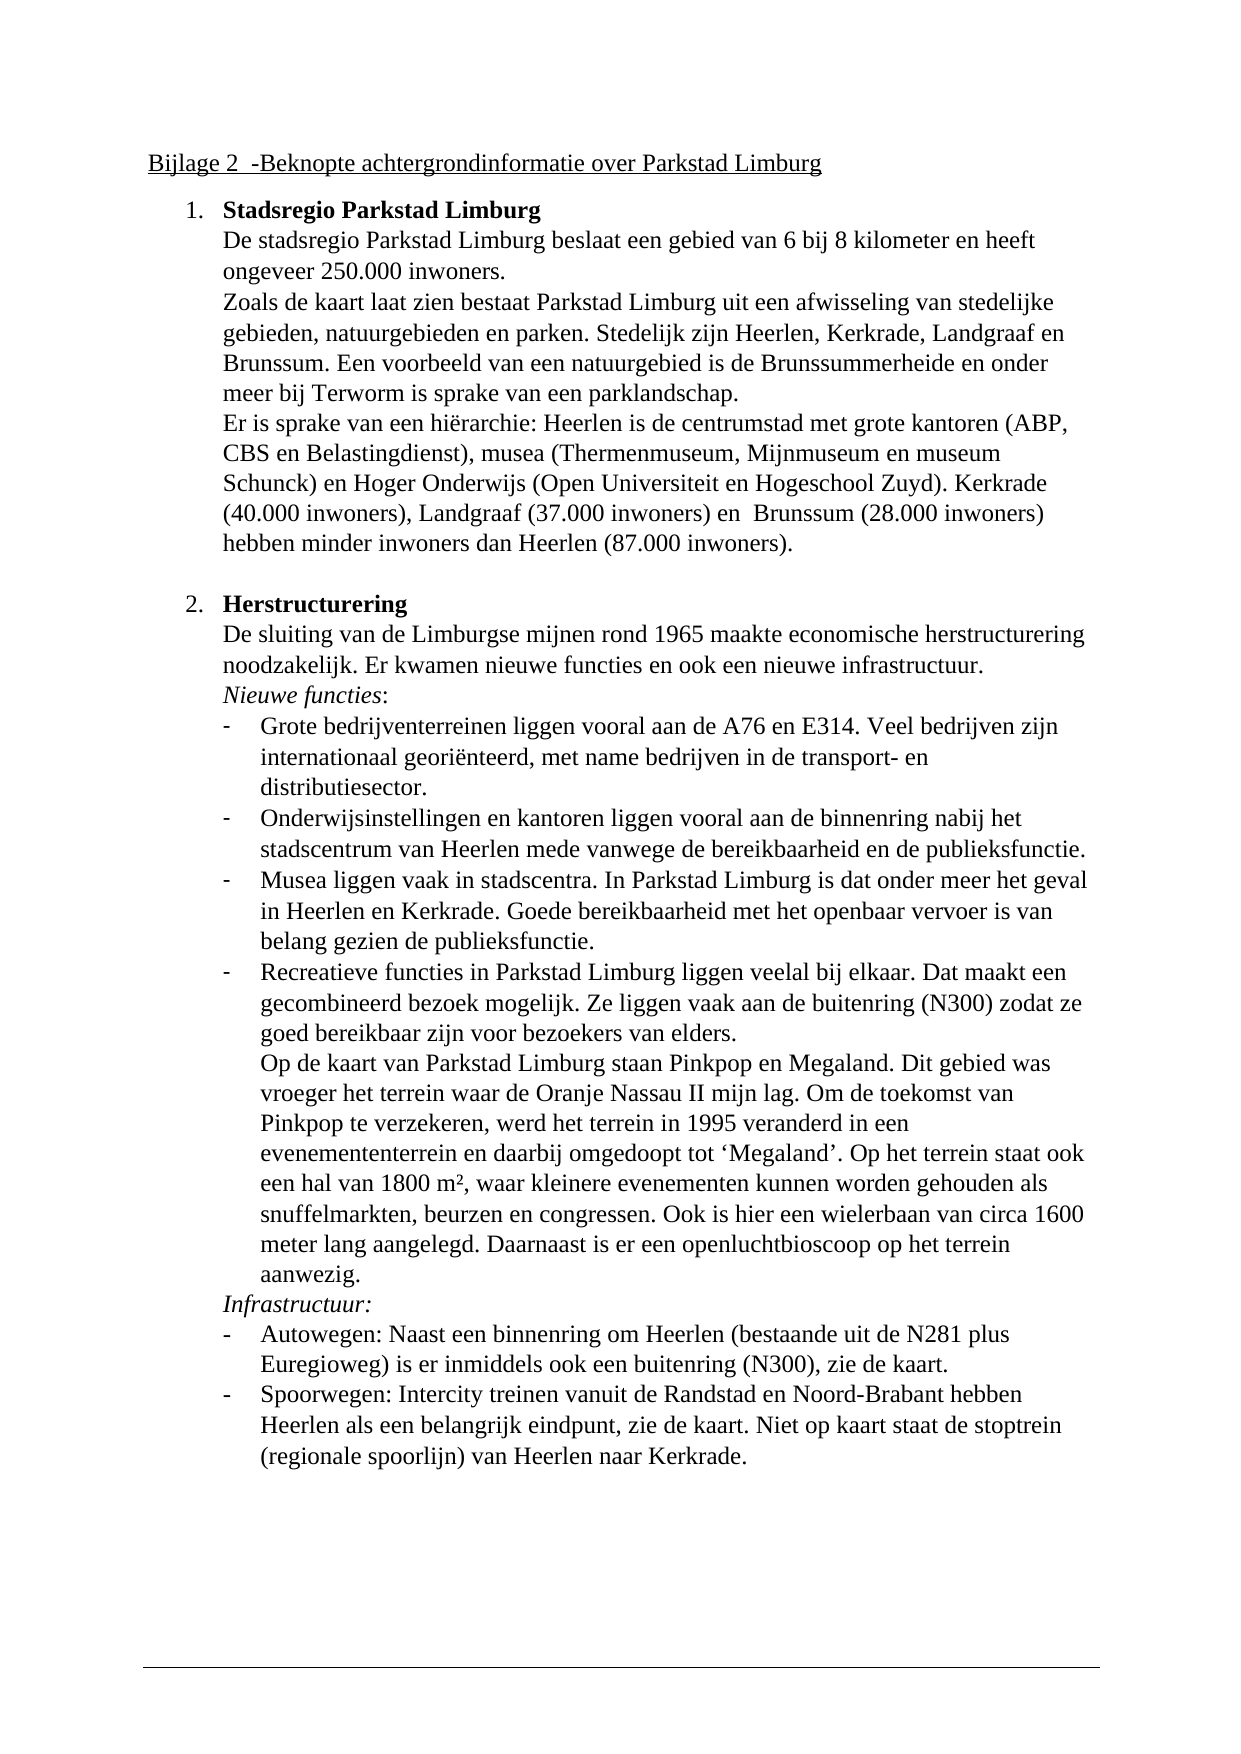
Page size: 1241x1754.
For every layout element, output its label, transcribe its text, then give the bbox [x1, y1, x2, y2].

list Recreatieve functies in Parkstad Limburg liggen veelal bij elkaar. Dat maakt een gecombineerd bezoek mogelijk. Ze liggen vaak aan de buitenring (N300) zodat ze goed bereikbaar zijn voor bezoekers van elders. [223, 956, 1093, 1047]
list Autowegen: Naast een binnenring om Heerlen (bestaande uit de N281 plus Euregioweg) is er inmiddels ook een buitenring (N300), zie de kaart. [223, 1319, 1093, 1378]
list De sluiting van de Limburgse mijnen rond 1965 maakte economische herstructurering noodzakelijk. Er kwamen nieuwe functies en ook een nieuwe infrastructuur. [223, 619, 1093, 678]
list Zoals de kaart laat zien bestaat Parkstad Limburg uit een afwisseling van stedelijke gebieden, natuurgebieden en parken. Stedelijk zijn Heerlen, Kerkrade, Landgraaf en Brunssum. Een voorbeeld van een natuurgebied is de Brunssummerheide en onder meer bij Terworm is sprake van een parklandschap. [223, 287, 1093, 407]
list Grote bedrijventerreinen liggen vooral aan de A76 en E314. Veel bedrijven zijn internationaal georiënteerd, met name bedrijven in de transport- en distributiesector. [223, 710, 1093, 801]
list Spoorwegen: Intercity treinen vanuit de Randstad en Noord-Brabant hebben Heerlen als een belangrijk eindpunt, zie de kaart. Niet op kaart staat de stoptrein (regionale spoorlijn) van Heerlen naar Kerkrade. [223, 1379, 1093, 1470]
text Bijlage 2 -Beknopte achtergrondinformatie over Parkstad Limburg [148, 148, 1093, 176]
list Herstructurering [185, 589, 1093, 618]
list De stadsregio Parkstad Limburg beslaat een gebied van 6 bij 8 kilometer en heeft ongeveer 250.000 inwoners. [223, 225, 1093, 285]
list Onderwijsinstellingen en kantoren liggen vooral aan de binnenring nabij het stadscentrum van Heerlen mede vanwege de bereikbaarheid en de publieksfunctie. [223, 802, 1093, 863]
list Op de kaart van Parkstad Limburg staan Pinkpop en Megaland. Dit gebied was vroeger het terrein waar de Oranje Nassau II mijn lag. Om de toekomst van Pinkpop te verzekeren, werd het terrein in 1995 veranderd in een evenemententerrein en daarbij omgedoopt tot ‘Megaland’. Op het terrein staat ook een hal van 1800 m², waar kleinere evenementen kunnen worden gehouden als snuffelmarkten, beurzen en congressen. Ook is hier een wielerbaan van circa 1600 meter lang aangelegd. Daarnaast is er een openluchtbioscoop op het terrein aanwezig. [260, 1048, 1093, 1288]
list Nieuwe functies: [223, 680, 1093, 708]
list Er is sprake van een hiërarchie: Heerlen is de centrumstad met grote kantoren (ABP, CBS en Belastingdienst), musea (Thermenmuseum, Mijnmuseum en museum Schunck) en Hoger Onderwijs (Open Universiteit en Hogeschool Zuyd). Kerkrade (40.000 inwoners), Landgraaf (37.000 inwoners) en Brunssum (28.000 inwoners) hebben minder inwoners dan Heerlen (87.000 inwoners). [223, 408, 1093, 557]
list Musea liggen vaak in stadscentra. In Parkstad Limburg is dat onder meer het geval in Heerlen en Kerkrade. Goede bereikbaarheid met het openbaar vervoer is van belang gezien de publieksfunctie. [223, 864, 1093, 955]
list Infrastructuur: [223, 1289, 1093, 1318]
list Stadsregio Parkstad Limburg [185, 195, 1093, 224]
